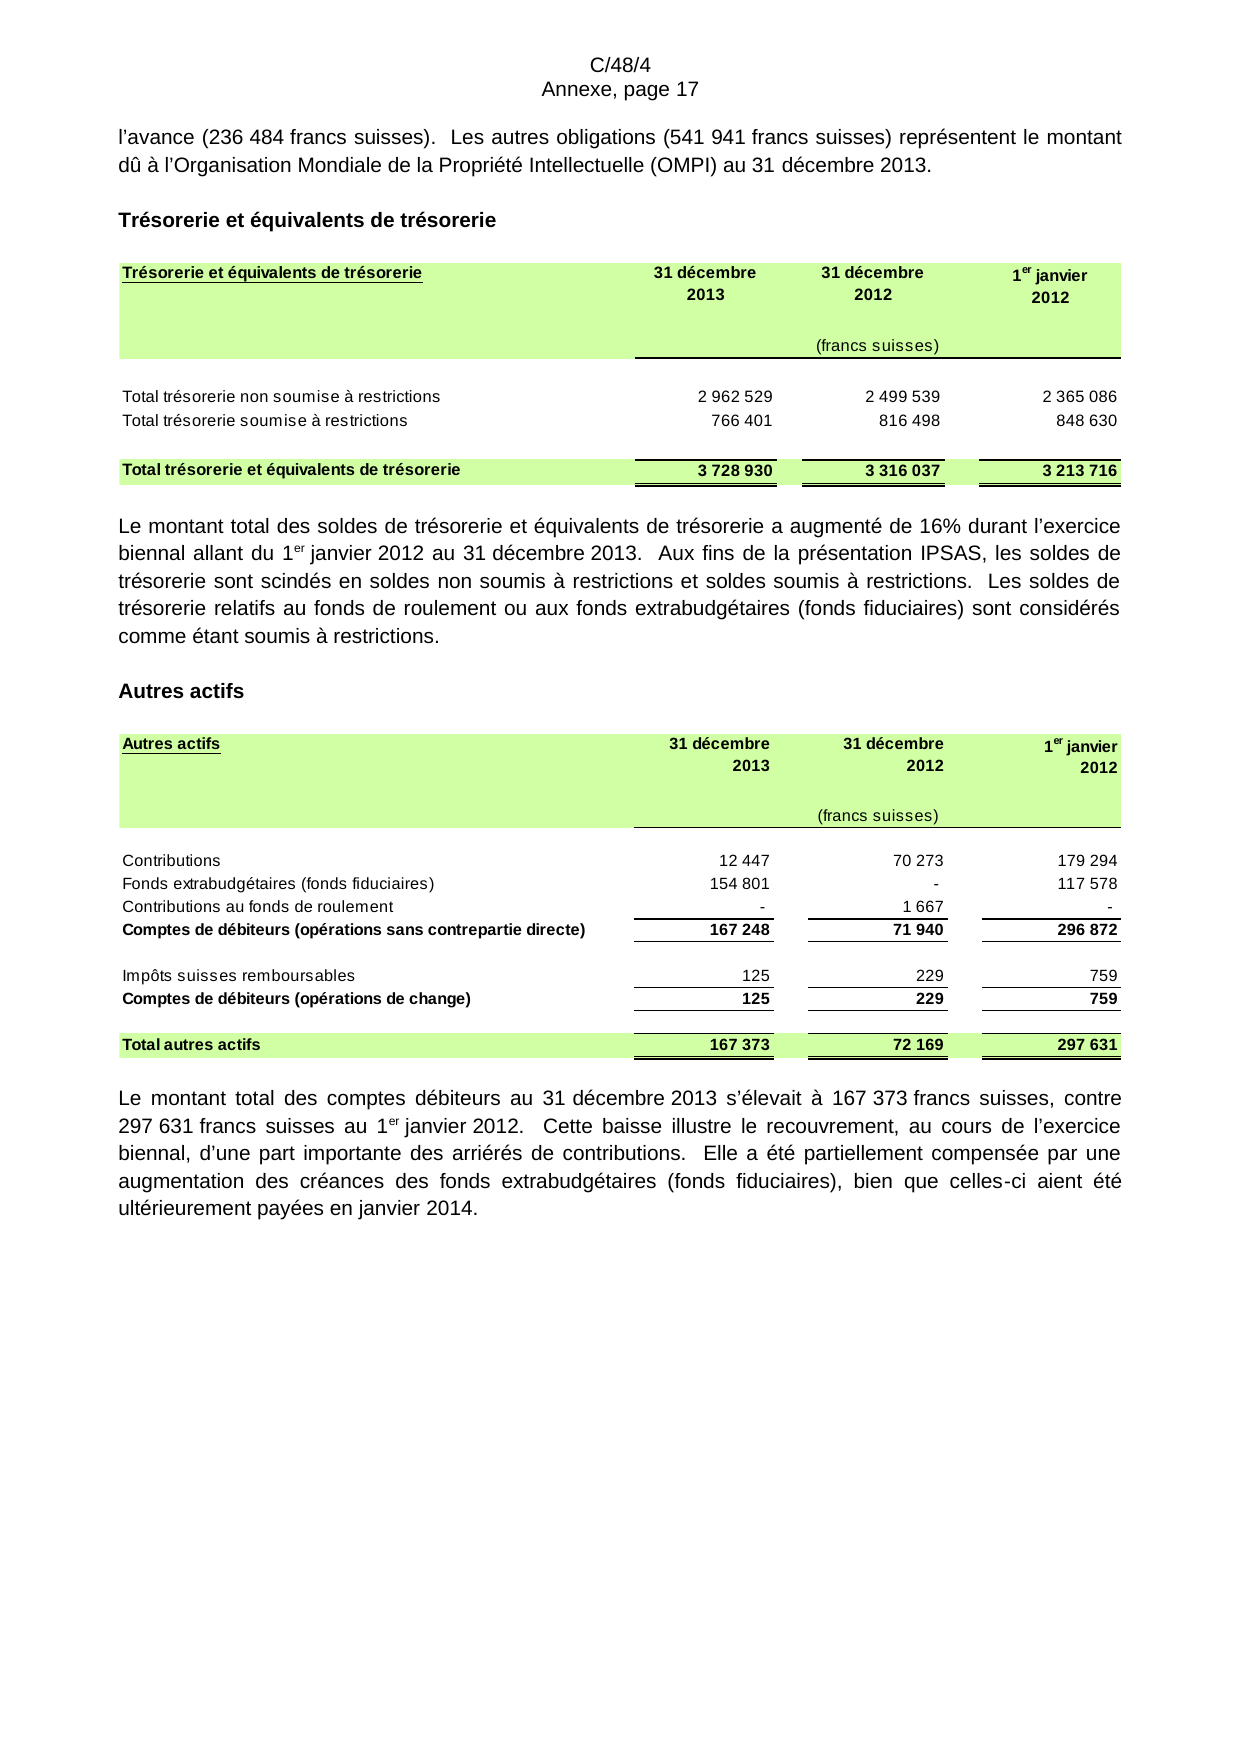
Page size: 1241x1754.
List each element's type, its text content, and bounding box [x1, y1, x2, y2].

text Autres actifs [118, 679, 1122, 703]
text Trésorerie et équivalents de trésorerie [118, 207, 1122, 231]
text Le montant total des soldes de trésorerie et équivalents de trésorerie a augmenté de 16% durant l’exercice biennal allant du 1er janvier 2012 au 31 décembre 2013. Aux fins de la présentation IPSAS, les soldes de trésorerie sont scindés en soldes non soumis à restrictions et soldes soumis à restrictions. Les soldes de trésorerie relatifs au fonds de roulement ou aux fonds extrabudgétaires (fonds fiduciaires) sont considérés comme étant soumis à restrictions. [118, 514, 1122, 648]
text Le montant total des comptes débiteurs au 31 décembre 2013 s’élevait à 167 373 francs suisses, contre 297 631 francs suisses au 1er janvier 2012. Cette baisse illustre le recouvrement, au cours de l’exercice biennal, d’une part importante des arriérés de contributions. Elle a été partiellement compensée par une augmentation des créances des fonds extrabudgétaires (fonds fiduciaires), bien que celles-ci aient été ultérieurement payées en janvier 2014. [118, 1086, 1122, 1220]
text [118, 125, 1122, 176]
